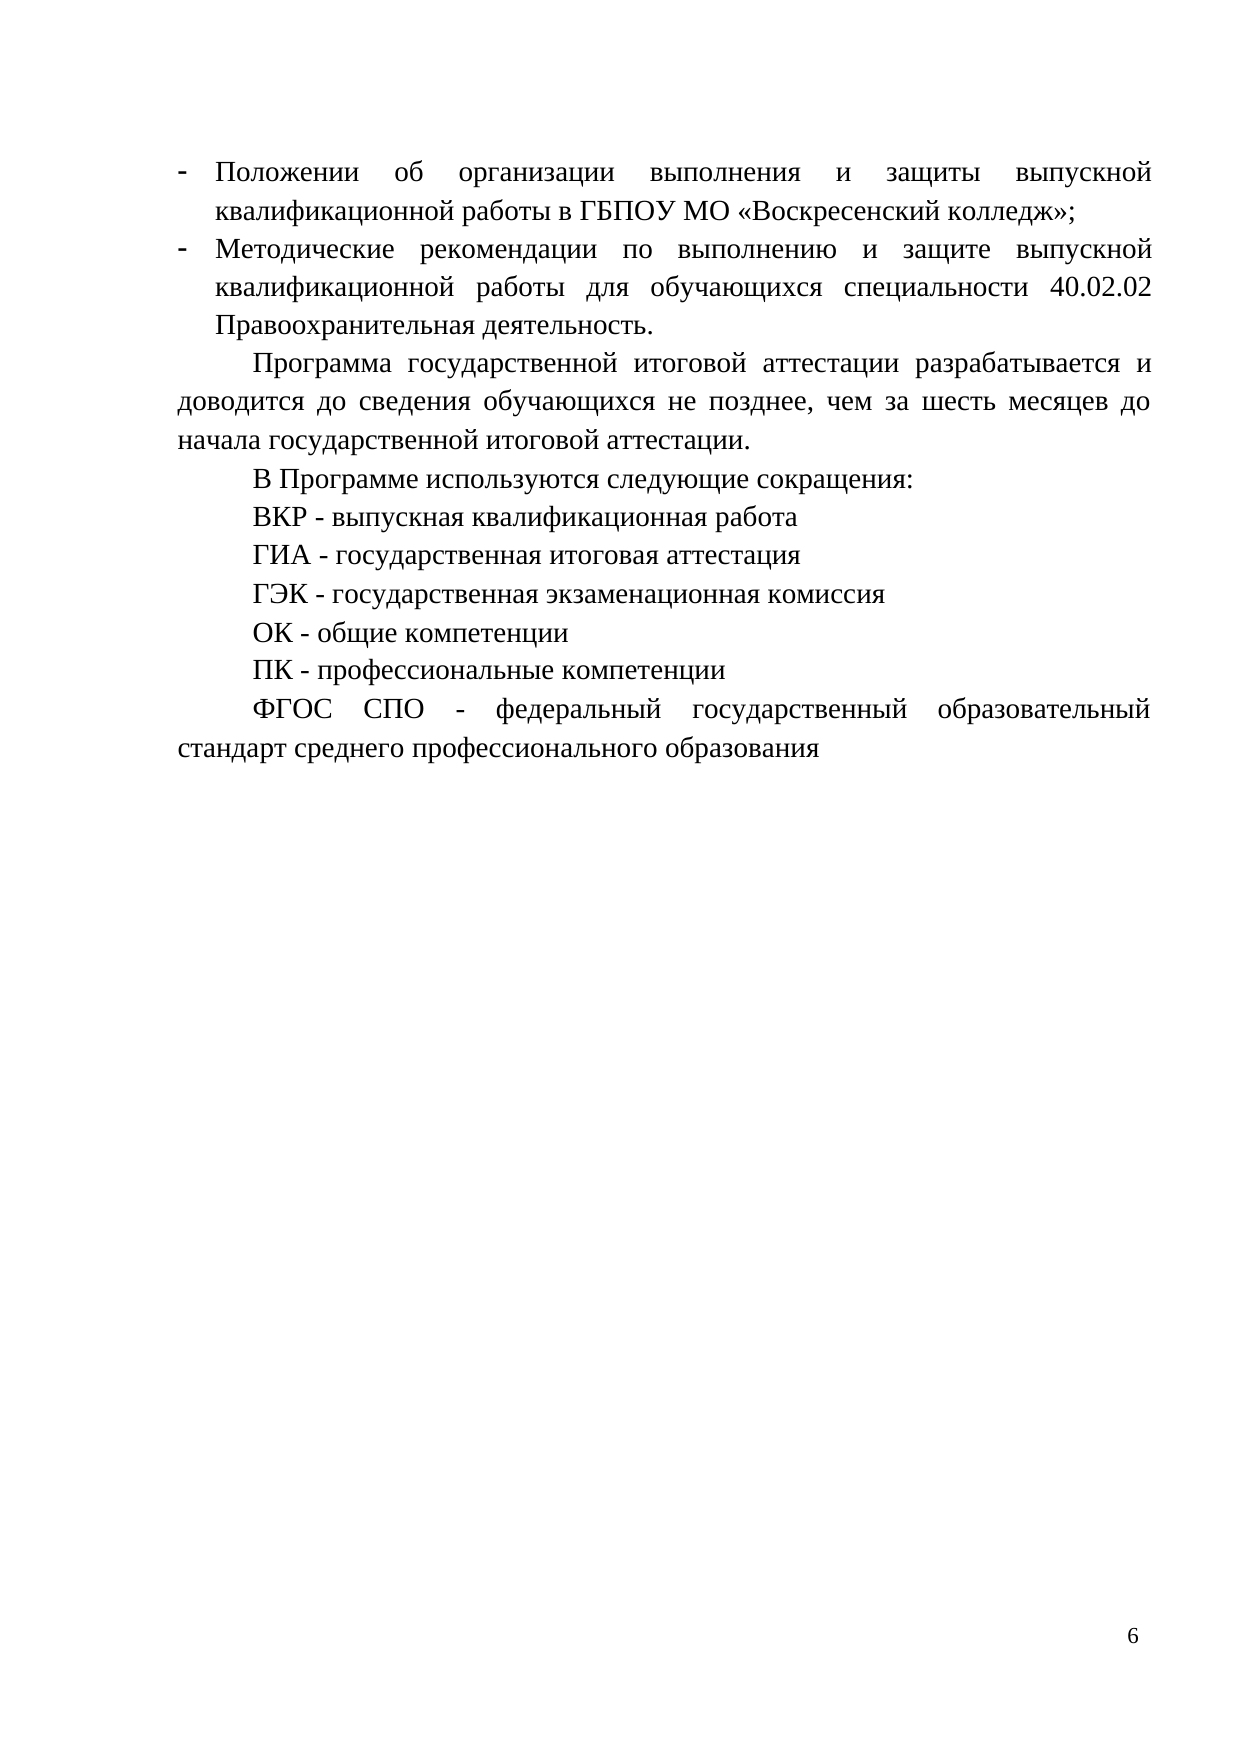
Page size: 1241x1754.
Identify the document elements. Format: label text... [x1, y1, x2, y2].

text ГИА - государственная итоговая аттестация [252, 538, 1176, 571]
text ГЭК - государственная экзаменационная комиссия ОК - общие компетенции [252, 576, 887, 648]
list Положении об организации выполнения и защиты выпускной квалификационной работы в ГБПОУ МО «Воскресенский колледж»; [177, 154, 1152, 226]
text Программа государственной итоговой аттестации разрабатывается и доводится до сведения обучающихся не позднее, чем за шесть месяцев до начала государственной итоговой аттестации. [177, 345, 1152, 456]
text В Программе используются следующие сокращения: ВКР - выпускная квалификационная работа [252, 461, 916, 533]
text ФГОС СПО - федеральный государственный образовательный стандарт среднего профессионального образования [177, 691, 1152, 763]
list Методические рекомендации по выполнению и защите выпускной квалификационной работы для обучающихся специальности 40.02.02 Правоохранительная деятельность. [177, 231, 1152, 341]
text ПК - профессиональные компетенции [252, 653, 1176, 686]
